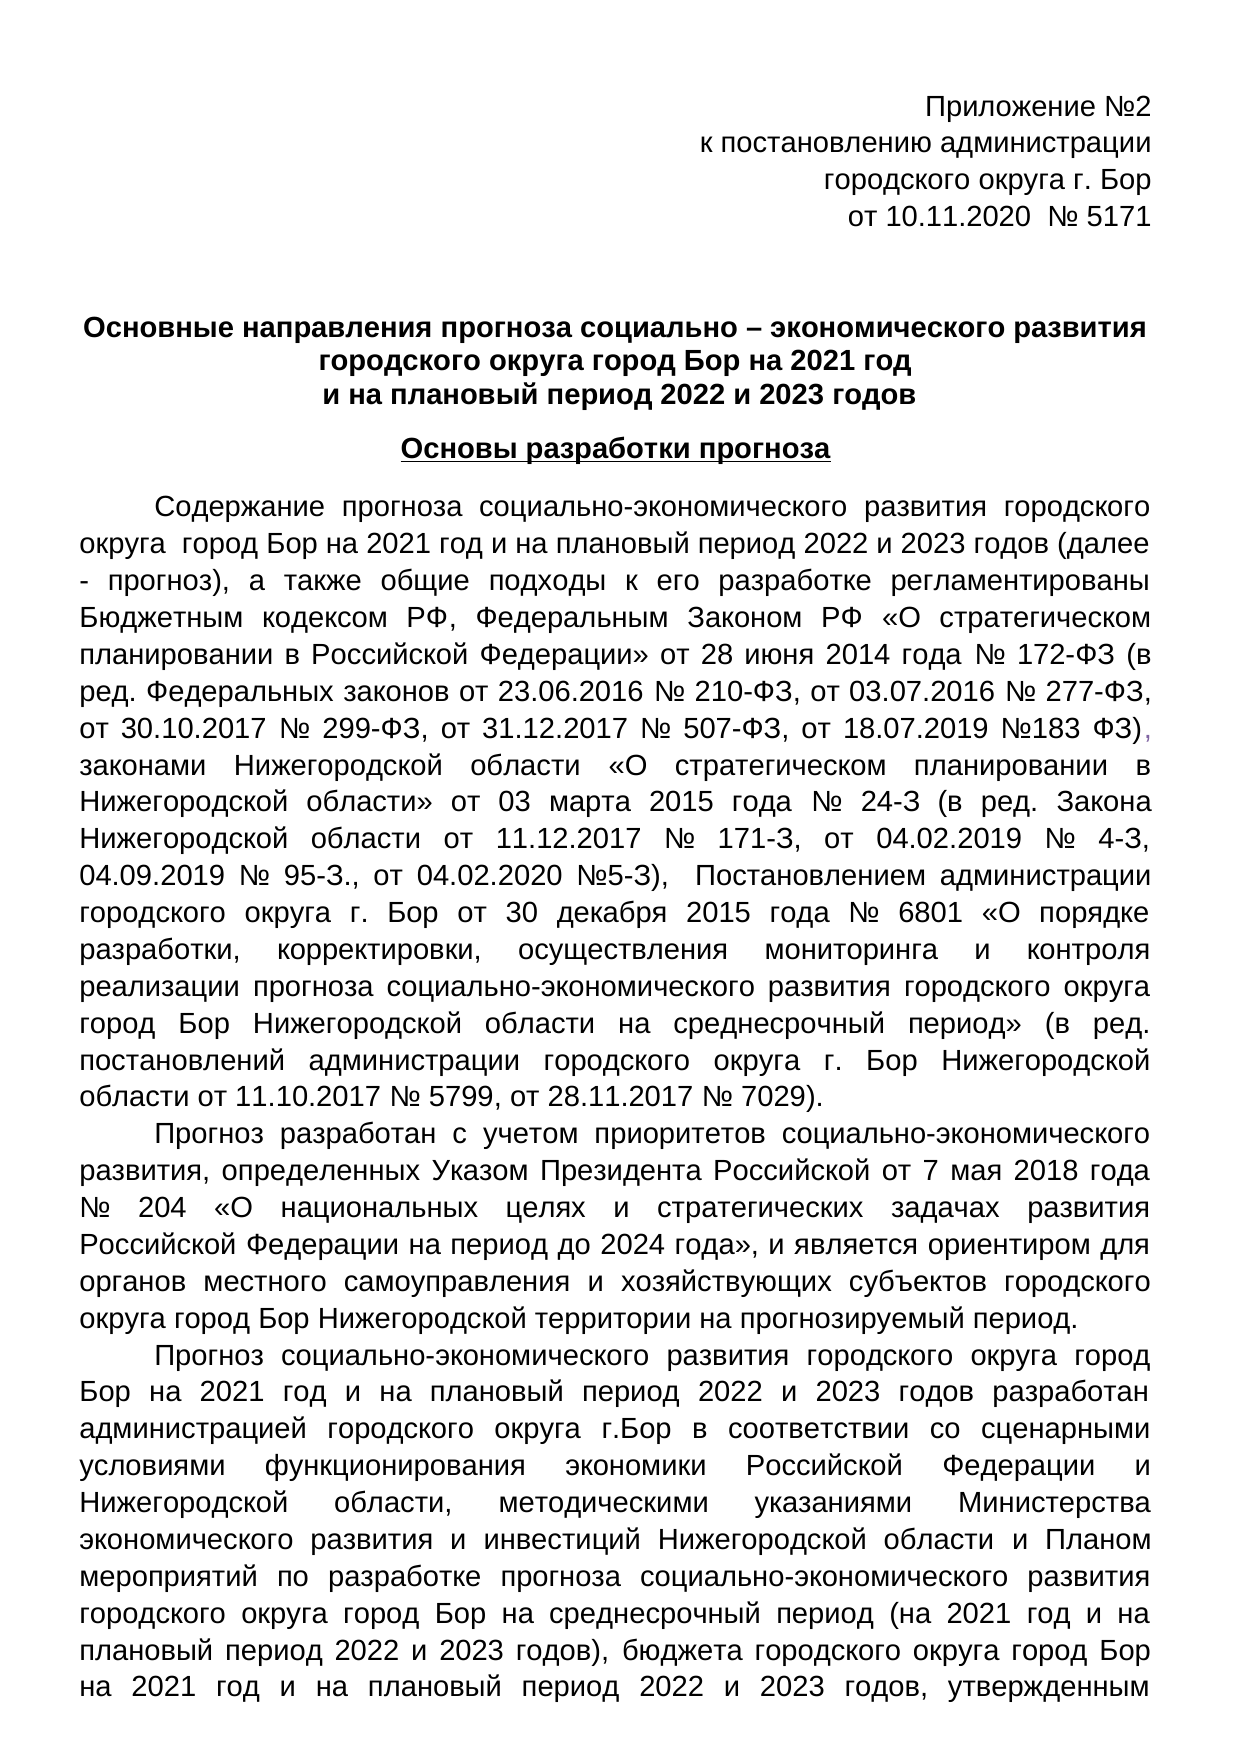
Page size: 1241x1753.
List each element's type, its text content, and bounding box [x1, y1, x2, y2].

text Прогноз разработан с учетом приоритетов социально-экономического развития, определенных Указом Президента Российской от 7 мая 2018 года № 204 «О национальных целях и стратегических задачах развития Российской Федерации на период до 2024 года», и является ориентиром для органов местного самоуправления и хозяйствующих субъектов городского округа город Бор Нижегородской территории на прогнозируемый период. [79, 1116, 1152, 1334]
text и на плановый период 2022 и 2023 годов [79, 377, 1152, 411]
text городского округа город Бор на 2021 год [79, 343, 1152, 377]
text Основы разработки прогноза [79, 432, 1152, 465]
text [79, 1338, 1152, 1703]
title к постановлению администрации [79, 126, 1152, 159]
title Основные направления прогноза социально – экономического развития [79, 310, 1152, 343]
title Приложение №2 [79, 89, 1152, 122]
title от 10.11.2020 № 5171 [79, 199, 1152, 233]
text Содержание прогноза социально-экономического развития городского округа город Бор на 2021 год и на плановый период 2022 и 2023 годов (далее - прогноз), а также общие подходы к его разработке регламентированы Бюджетным кодексом РФ, Федеральным Законом РФ «О стратегическом планировании в Российской Федерации» от 28 июня 2014 года № 172-ФЗ (в ред. Федеральных законов от 23.06.2016 № 210-ФЗ, от 03.07.2016 № 277-ФЗ, от 30.10.2017 № 299-ФЗ, от 31.12.2017 № 507-ФЗ, от 18.07.2019 №183 ФЗ), законами Нижегородской области «О стратегическом планировании в Нижегородской области» от 03 марта 2015 года № 24-З (в ред. Закона Нижегородской области от 11.12.2017 № 171-З, от 04.02.2019 № 4-З, 04.09.2019 № 95-З., от 04.02.2020 №5-З), Постановлением администрации городского округа г. Бор от 30 декабря 2015 года № 6801 «О порядке разработки, корректировки, осуществления мониторинга и контроля реализации прогноза социально-экономического развития городского округа город Бор Нижегородской области на среднесрочный период» (в ред. постановлений администрации городского округа г. Бор Нижегородской области от 11.10.2017 № 5799, от 28.11.2017 № 7029). [79, 489, 1152, 1113]
title городского округа г. Бор [79, 162, 1152, 196]
